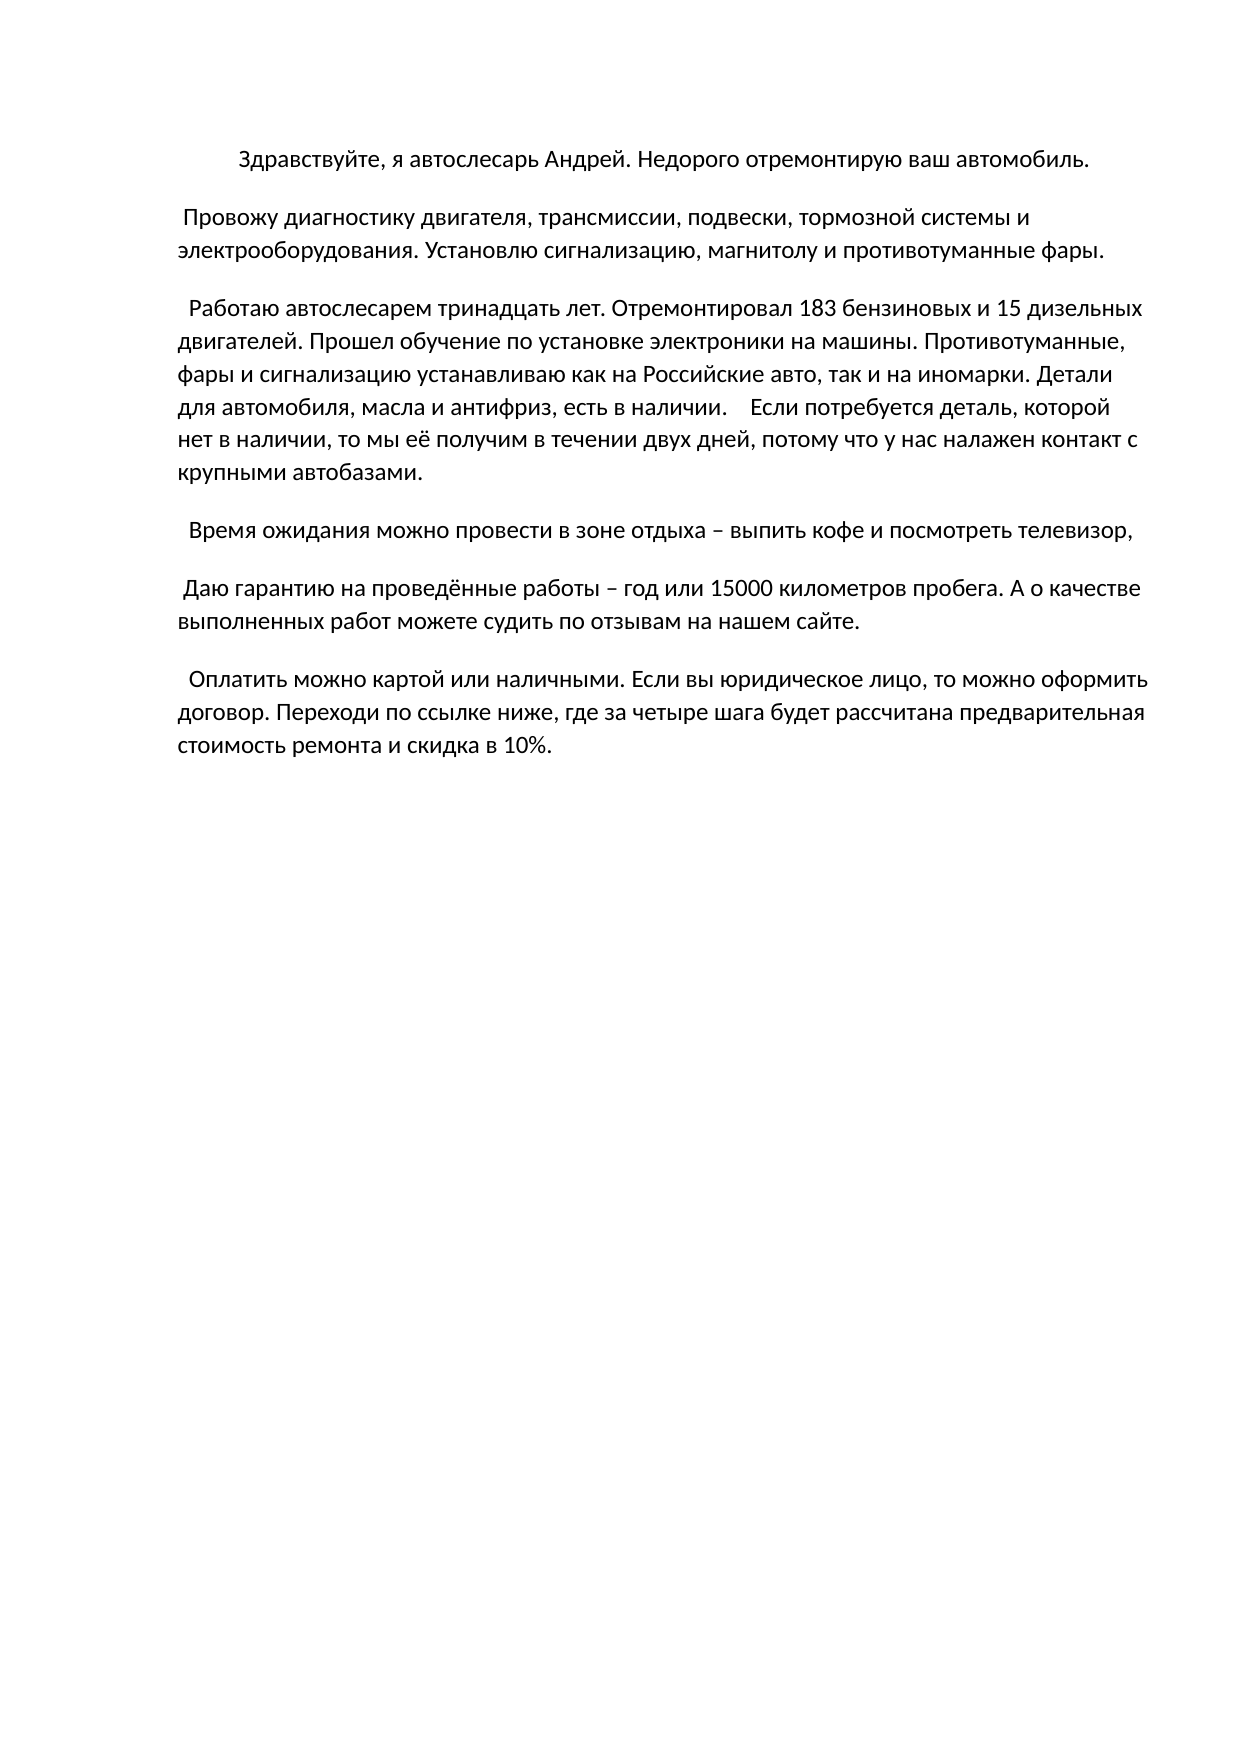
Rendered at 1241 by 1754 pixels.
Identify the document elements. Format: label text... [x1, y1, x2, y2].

text Работаю автослесарем тринадцать лет. Отремонтировал 183 бензиновых и 15 дизельных двигателей. Прошел обучение по установке электроники на машины. Противотуманные, фары и сигнализацию устанавливаю как на Российские авто, так и на иномарки. Детали для автомобиля, масла и антифриз, есть в наличии. Если потребуется деталь, которой нет в наличии, то мы её получим в течении двух дней, потому что у нас налажен контакт с крупными автобазами. [177, 292, 1152, 487]
text Даю гарантию на проведённые работы – год или 15000 километров пробега. А о качестве выполненных работ можете судить по отзывам на нашем сайте. [177, 572, 1152, 636]
text Время ожидания можно провести в зоне отдыха – выпить кофе и посмотреть телевизор, [177, 514, 1152, 545]
text Провожу диагностику двигателя, трансмиссии, подвески, тормозной системы и электрооборудования. Установлю сигнализацию, магнитолу и противотуманные фары. [177, 201, 1152, 264]
text Здравствуйте, я автослесарь Андрей. Недорого отремонтирую ваш автомобиль. [177, 143, 1152, 174]
text Оплатить можно картой или наличными. Если вы юридическое лицо, то можно оформить договор. Переходи по ссылке ниже, где за четыре шага будет рассчитана предварительная стоимость ремонта и скидка в 10%. [177, 663, 1152, 759]
